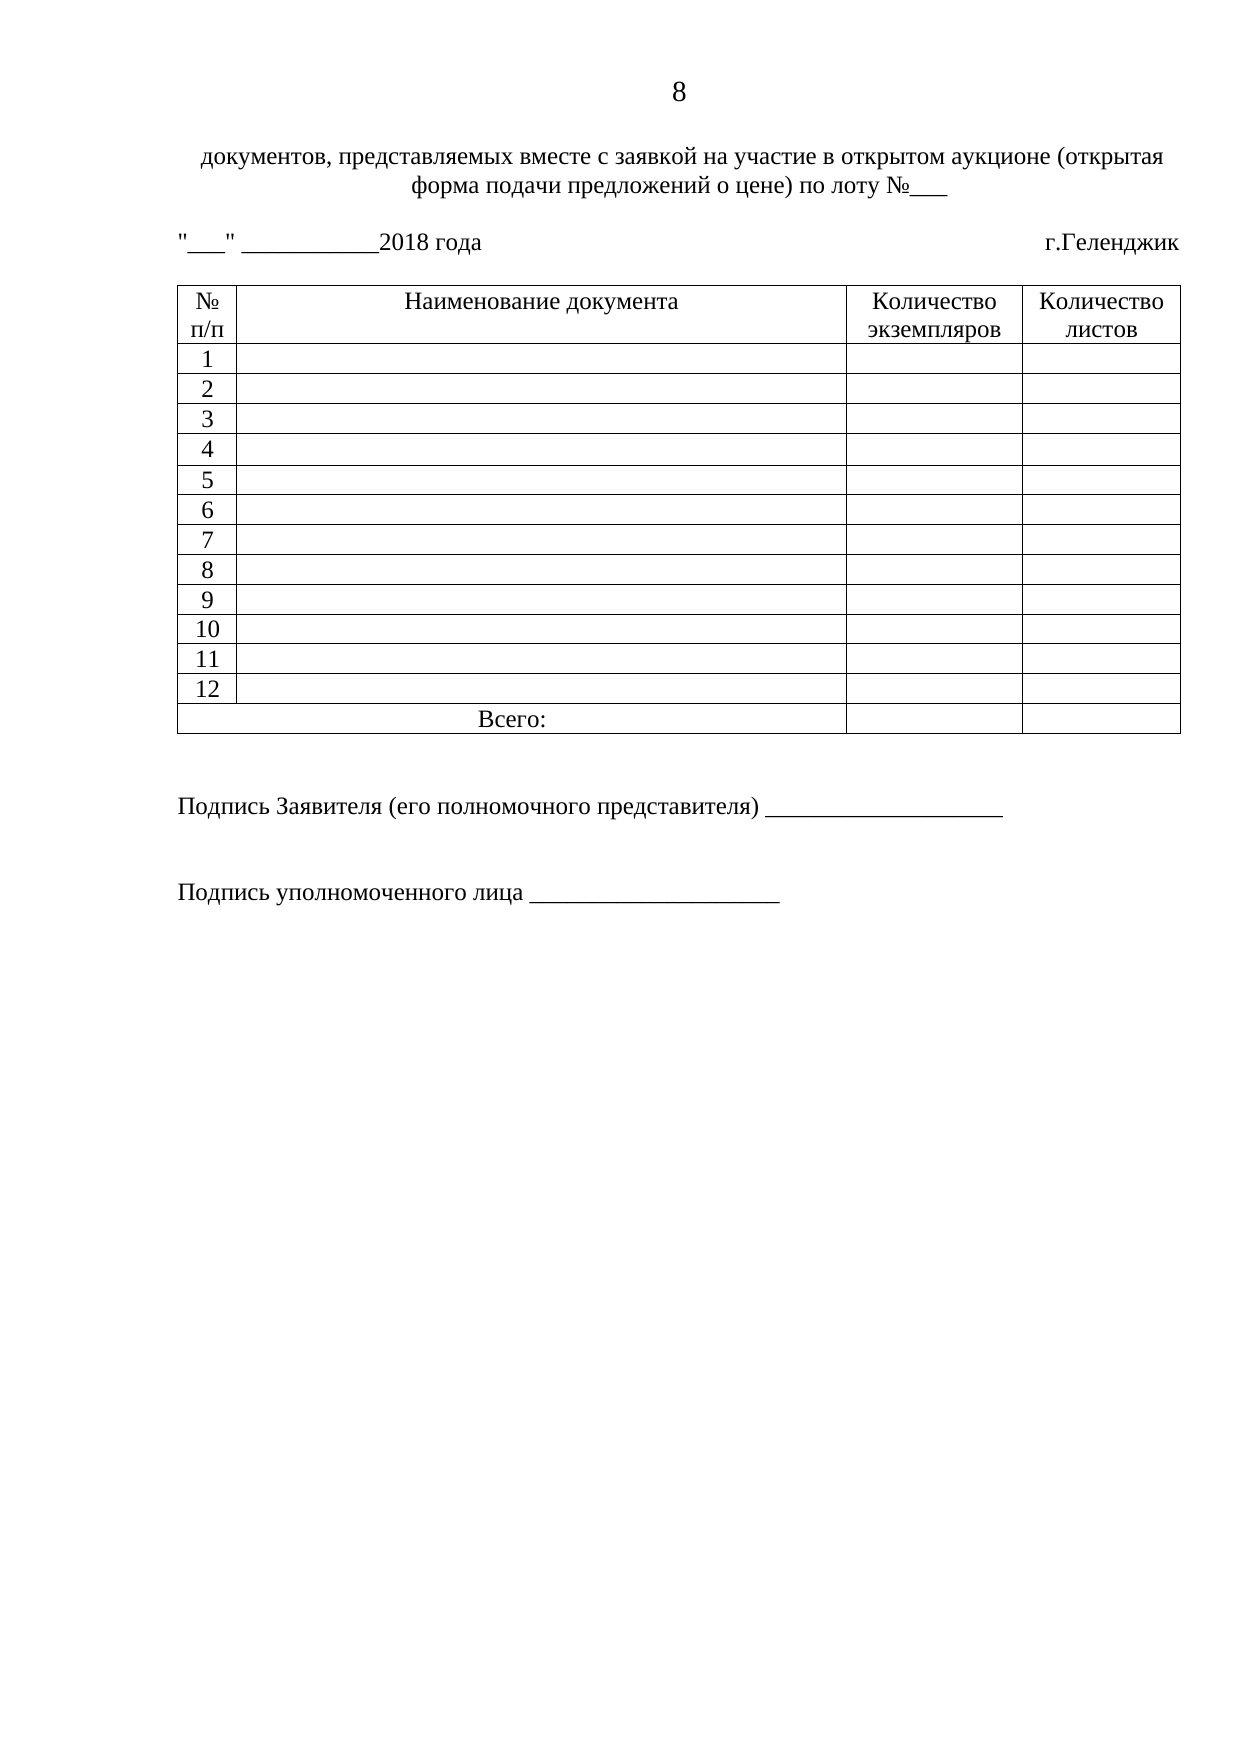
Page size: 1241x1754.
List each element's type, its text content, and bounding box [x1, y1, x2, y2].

table_cell 12 [178, 674, 236, 703]
table_cell 4 [178, 434, 236, 464]
table_cell 6 [178, 495, 236, 524]
table_cell [847, 495, 1022, 524]
table_cell [237, 434, 846, 464]
table_cell [237, 466, 846, 494]
table_header Количество экземпляров [847, 286, 1022, 343]
table_cell [237, 615, 846, 643]
table_cell [1023, 404, 1180, 433]
text "___" ___________2018 года г.Геленджик [177, 227, 1181, 256]
table_header № п/п [178, 286, 236, 343]
table_cell [237, 374, 846, 403]
table_cell [237, 674, 846, 703]
table_cell [847, 704, 1022, 733]
table_cell 5 [178, 466, 236, 494]
table_cell [847, 466, 1022, 494]
table_cell [1023, 525, 1180, 554]
table_cell [1023, 495, 1180, 524]
table_cell [237, 404, 846, 433]
table_cell 1 [178, 344, 236, 373]
table_cell [847, 615, 1022, 643]
table_cell [847, 644, 1022, 673]
table_cell Всего: [178, 704, 846, 733]
table_cell 3 [178, 404, 236, 433]
table_cell [237, 555, 846, 584]
table_cell [237, 344, 846, 373]
table_cell [847, 404, 1022, 433]
table_cell 10 [178, 615, 236, 643]
table_cell [237, 495, 846, 524]
table_cell 7 [178, 525, 236, 554]
table_cell [847, 374, 1022, 403]
text Подпись уполномоченного лица ____________________ [177, 877, 1181, 906]
table_cell [1023, 466, 1180, 494]
text Подпись Заявителя (его полномочного представителя) ___________________ [177, 791, 1181, 820]
table_cell [237, 644, 846, 673]
table_cell [847, 434, 1022, 464]
table_cell [237, 525, 846, 554]
table_cell [1023, 674, 1180, 703]
table_header Количество листов [1023, 286, 1180, 343]
table_cell [1023, 585, 1180, 613]
table_cell [847, 555, 1022, 584]
table_cell [237, 585, 846, 613]
table_cell [847, 585, 1022, 613]
table_cell [847, 525, 1022, 554]
table_cell [1023, 555, 1180, 584]
table_cell 9 [178, 585, 236, 613]
table_cell [1023, 704, 1180, 733]
table_cell [847, 674, 1022, 703]
text документов, представляемых вместе с заявкой на участие в открытом аукционе (открытая форма подачи предложений о цене) по лоту №___ [177, 141, 1181, 198]
table_cell [1023, 434, 1180, 464]
table_cell 2 [178, 374, 236, 403]
table_cell 11 [178, 644, 236, 673]
table_cell [1023, 644, 1180, 673]
table_cell 8 [178, 555, 236, 584]
table_header Наименование документа [237, 286, 846, 343]
table_cell [847, 344, 1022, 373]
table_cell [1023, 344, 1180, 373]
table_cell [1023, 615, 1180, 643]
table_cell [1023, 374, 1180, 403]
